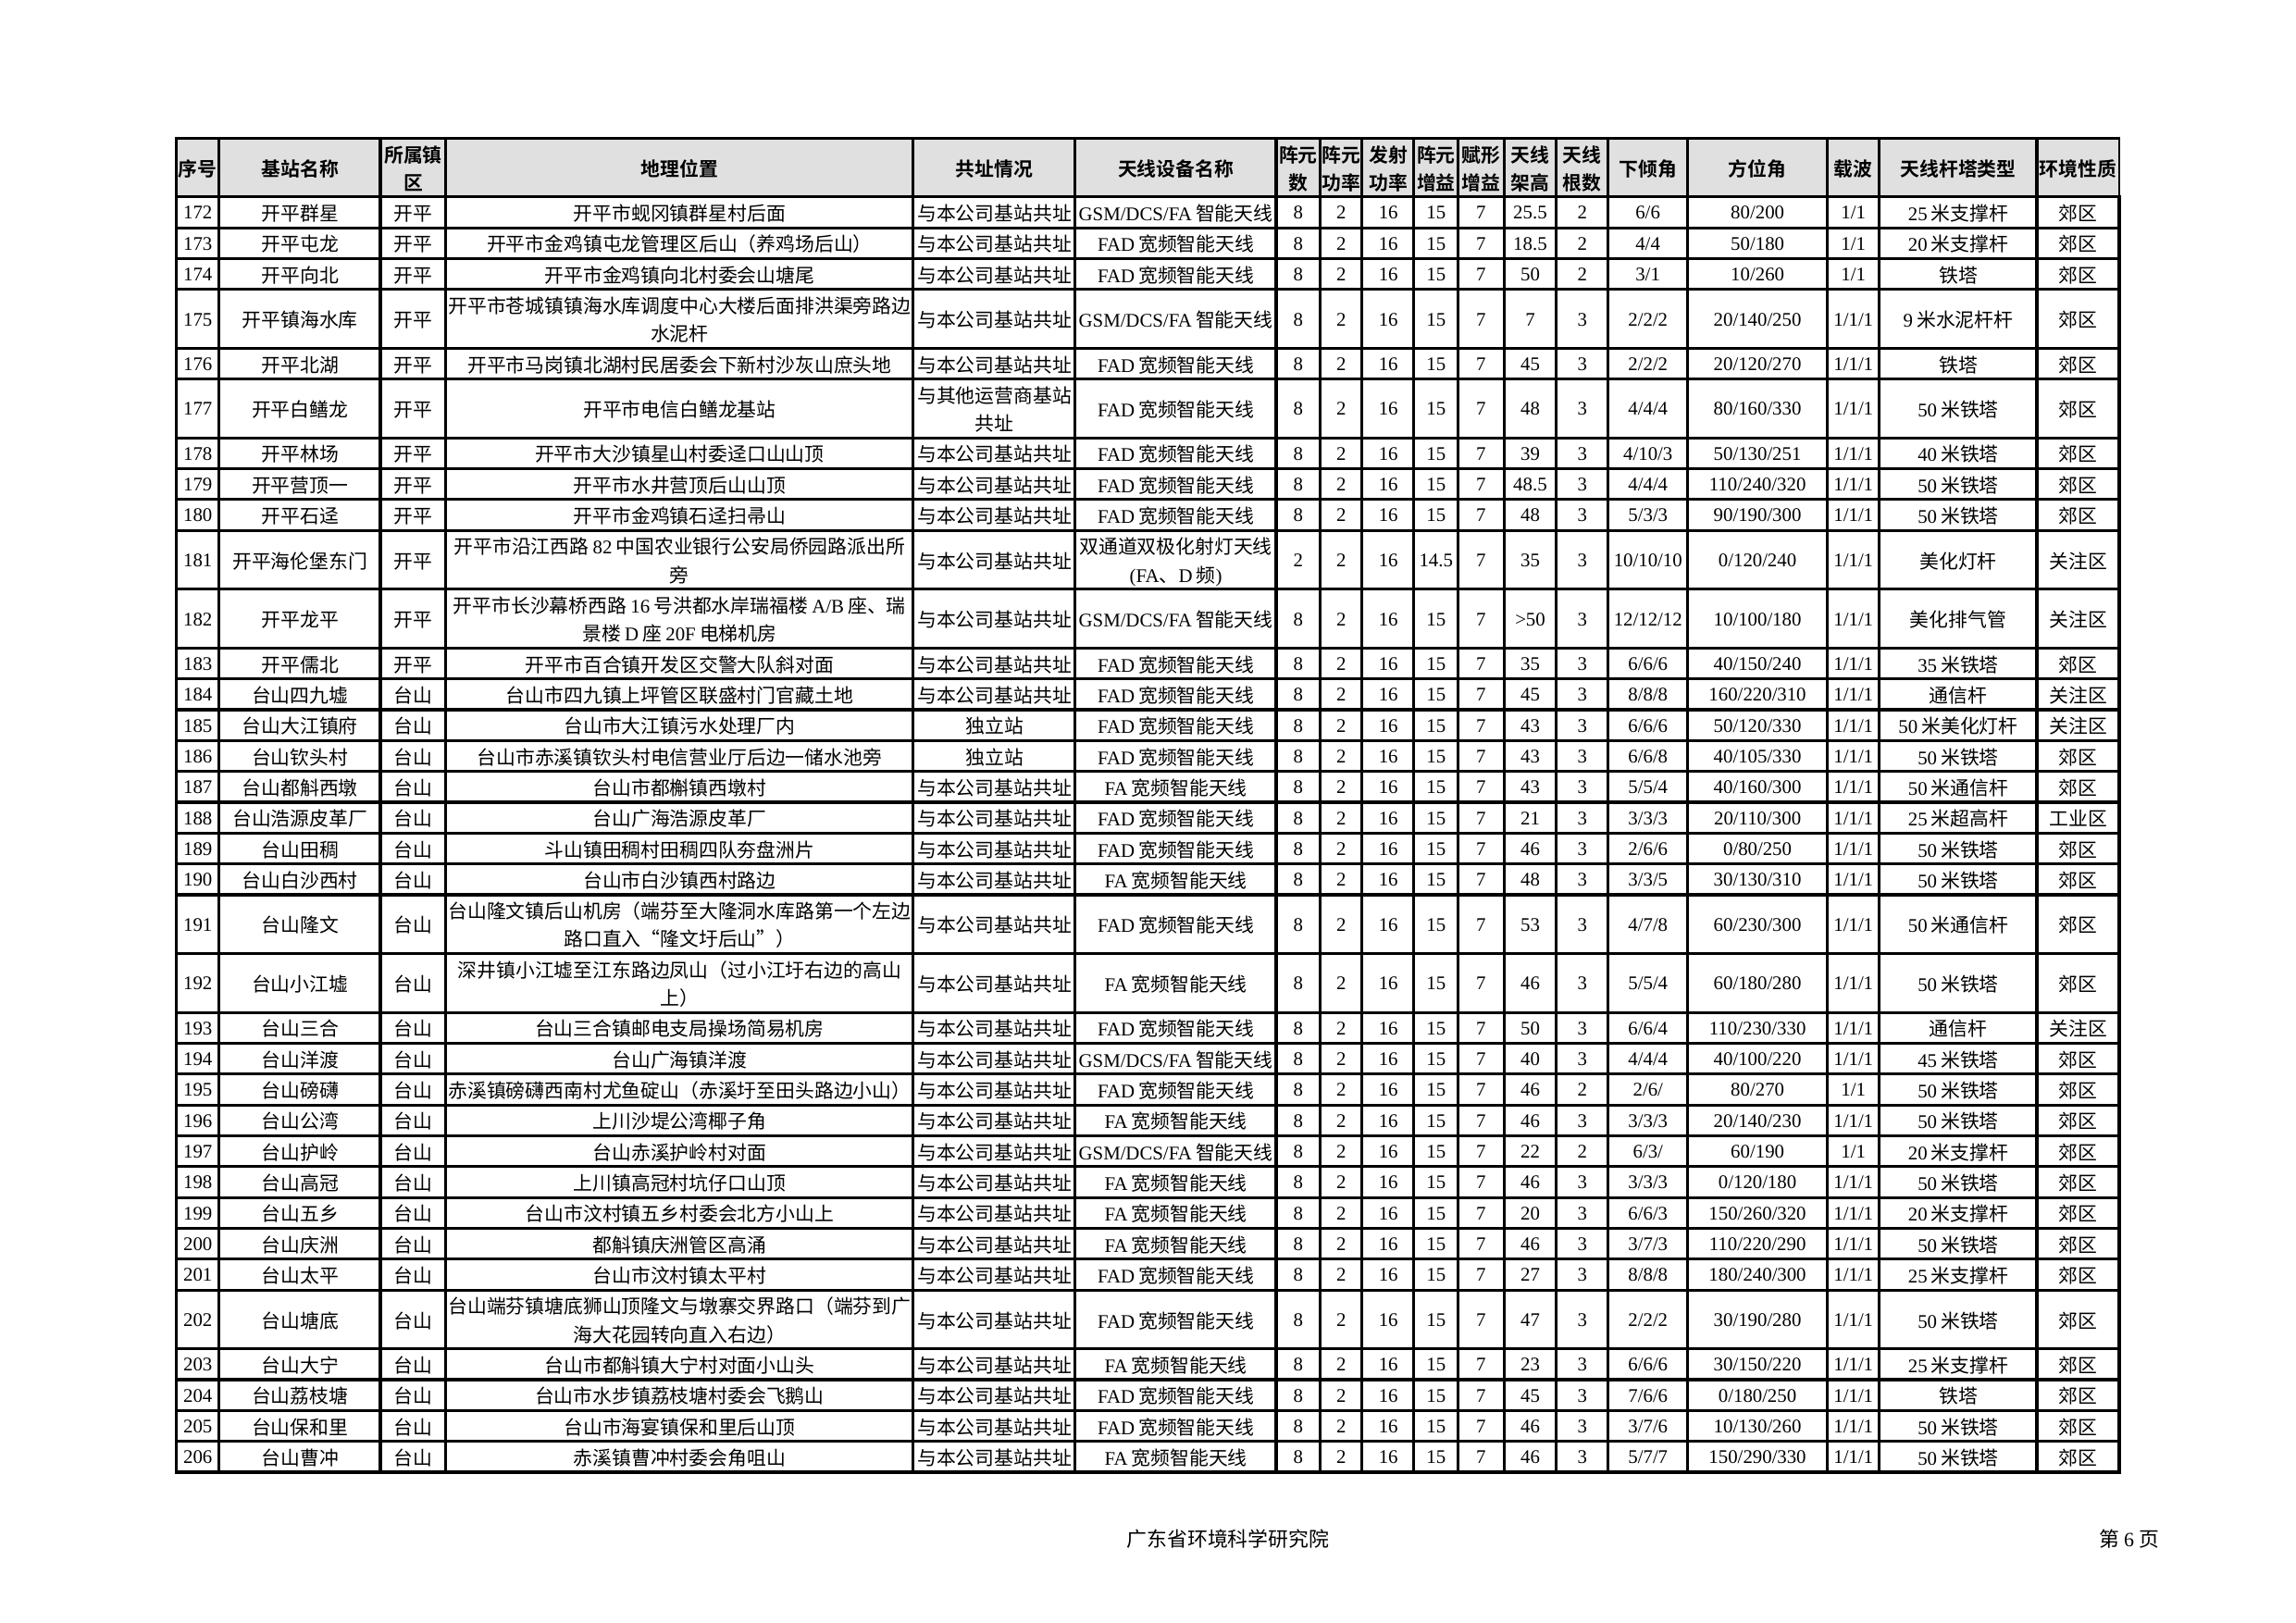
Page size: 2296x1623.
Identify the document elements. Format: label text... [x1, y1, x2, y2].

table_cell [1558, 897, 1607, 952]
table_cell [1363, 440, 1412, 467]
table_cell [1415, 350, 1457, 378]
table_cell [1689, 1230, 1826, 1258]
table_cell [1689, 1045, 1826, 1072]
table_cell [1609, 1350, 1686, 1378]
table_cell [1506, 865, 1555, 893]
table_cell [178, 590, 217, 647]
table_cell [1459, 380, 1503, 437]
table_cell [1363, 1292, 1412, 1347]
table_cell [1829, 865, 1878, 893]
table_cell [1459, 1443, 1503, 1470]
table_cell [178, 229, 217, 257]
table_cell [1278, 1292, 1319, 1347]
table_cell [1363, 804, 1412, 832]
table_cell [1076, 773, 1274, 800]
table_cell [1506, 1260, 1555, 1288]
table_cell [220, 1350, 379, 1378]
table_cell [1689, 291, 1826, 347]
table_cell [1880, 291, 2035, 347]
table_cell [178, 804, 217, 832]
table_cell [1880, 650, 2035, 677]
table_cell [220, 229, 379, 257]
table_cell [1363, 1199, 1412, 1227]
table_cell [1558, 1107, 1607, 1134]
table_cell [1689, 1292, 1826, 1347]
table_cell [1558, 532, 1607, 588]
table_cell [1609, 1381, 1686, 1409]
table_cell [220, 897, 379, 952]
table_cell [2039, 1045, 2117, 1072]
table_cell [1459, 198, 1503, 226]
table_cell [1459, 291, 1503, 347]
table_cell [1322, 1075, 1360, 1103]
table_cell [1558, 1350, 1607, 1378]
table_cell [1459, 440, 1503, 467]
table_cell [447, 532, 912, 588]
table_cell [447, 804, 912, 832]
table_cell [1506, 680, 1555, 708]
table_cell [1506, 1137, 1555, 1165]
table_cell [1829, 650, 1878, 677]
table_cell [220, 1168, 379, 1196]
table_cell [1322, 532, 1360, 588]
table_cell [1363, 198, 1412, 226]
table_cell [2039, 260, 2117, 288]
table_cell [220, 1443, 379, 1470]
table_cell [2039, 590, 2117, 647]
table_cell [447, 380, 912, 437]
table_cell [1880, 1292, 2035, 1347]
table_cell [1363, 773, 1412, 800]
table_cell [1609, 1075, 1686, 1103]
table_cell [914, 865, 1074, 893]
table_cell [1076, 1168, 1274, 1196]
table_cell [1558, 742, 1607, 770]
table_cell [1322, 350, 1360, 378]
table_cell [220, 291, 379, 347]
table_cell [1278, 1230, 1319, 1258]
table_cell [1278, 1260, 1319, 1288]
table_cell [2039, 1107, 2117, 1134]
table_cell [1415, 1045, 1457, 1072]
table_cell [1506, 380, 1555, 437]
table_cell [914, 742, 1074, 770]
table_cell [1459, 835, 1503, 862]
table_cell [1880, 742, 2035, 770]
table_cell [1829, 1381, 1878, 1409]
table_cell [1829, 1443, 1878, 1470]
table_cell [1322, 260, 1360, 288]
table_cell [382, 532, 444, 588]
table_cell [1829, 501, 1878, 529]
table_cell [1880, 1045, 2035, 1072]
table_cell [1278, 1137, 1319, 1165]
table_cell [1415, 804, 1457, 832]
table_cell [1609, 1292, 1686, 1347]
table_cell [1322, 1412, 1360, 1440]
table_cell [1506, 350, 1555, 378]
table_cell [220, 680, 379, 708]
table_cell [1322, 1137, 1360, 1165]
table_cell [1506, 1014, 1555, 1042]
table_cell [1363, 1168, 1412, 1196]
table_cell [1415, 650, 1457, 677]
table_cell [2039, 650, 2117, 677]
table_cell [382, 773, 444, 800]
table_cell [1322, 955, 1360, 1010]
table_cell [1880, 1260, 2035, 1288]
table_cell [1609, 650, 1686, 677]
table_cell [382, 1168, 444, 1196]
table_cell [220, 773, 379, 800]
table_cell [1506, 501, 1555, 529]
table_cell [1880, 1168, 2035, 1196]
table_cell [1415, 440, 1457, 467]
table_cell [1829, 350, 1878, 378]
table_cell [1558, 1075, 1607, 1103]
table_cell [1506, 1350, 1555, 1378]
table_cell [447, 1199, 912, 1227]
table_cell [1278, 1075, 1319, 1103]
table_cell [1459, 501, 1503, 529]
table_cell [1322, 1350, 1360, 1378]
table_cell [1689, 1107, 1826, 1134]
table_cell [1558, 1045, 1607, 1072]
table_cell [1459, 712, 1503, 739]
table_header 载波 [1829, 140, 1878, 195]
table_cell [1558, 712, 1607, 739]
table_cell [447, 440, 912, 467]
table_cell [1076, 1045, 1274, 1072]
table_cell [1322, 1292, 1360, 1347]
table_header 序号 [178, 140, 217, 195]
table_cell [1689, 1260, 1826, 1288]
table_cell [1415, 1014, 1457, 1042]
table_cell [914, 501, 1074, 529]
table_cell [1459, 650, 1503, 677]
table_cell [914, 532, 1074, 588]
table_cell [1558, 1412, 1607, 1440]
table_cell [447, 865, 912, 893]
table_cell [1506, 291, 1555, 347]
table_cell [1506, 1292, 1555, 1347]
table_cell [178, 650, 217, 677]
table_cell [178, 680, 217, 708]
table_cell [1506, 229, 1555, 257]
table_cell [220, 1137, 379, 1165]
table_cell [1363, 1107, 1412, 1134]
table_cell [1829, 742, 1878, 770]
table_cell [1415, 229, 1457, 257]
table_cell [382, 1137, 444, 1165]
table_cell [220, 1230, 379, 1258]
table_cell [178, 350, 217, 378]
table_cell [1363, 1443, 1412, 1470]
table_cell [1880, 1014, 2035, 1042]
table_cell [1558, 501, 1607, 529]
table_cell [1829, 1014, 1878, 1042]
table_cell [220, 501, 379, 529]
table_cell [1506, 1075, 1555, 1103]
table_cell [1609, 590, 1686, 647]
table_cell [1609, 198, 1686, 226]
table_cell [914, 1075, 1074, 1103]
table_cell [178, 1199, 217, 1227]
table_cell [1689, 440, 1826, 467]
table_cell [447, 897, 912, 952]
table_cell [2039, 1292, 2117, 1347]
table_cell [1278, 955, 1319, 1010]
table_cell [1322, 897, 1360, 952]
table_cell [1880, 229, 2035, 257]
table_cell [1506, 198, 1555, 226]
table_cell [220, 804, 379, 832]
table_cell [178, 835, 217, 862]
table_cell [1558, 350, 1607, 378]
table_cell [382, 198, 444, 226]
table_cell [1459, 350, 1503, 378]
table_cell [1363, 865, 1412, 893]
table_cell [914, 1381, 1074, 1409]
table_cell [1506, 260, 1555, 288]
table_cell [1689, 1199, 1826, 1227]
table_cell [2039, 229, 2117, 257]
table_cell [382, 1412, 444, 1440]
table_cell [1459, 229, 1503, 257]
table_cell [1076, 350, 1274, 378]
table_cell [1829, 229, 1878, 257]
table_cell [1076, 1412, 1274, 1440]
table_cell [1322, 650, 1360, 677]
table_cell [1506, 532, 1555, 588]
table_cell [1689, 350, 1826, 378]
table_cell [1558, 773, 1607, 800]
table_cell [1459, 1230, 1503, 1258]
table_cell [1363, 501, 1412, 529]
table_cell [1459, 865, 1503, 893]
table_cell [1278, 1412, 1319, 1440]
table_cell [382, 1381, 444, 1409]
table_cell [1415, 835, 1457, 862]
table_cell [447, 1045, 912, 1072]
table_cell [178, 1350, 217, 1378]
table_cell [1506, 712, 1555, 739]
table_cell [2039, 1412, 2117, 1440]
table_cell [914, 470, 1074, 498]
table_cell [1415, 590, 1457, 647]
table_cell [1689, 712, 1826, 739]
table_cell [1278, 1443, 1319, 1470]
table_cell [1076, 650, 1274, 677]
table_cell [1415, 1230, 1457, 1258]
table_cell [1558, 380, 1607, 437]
table_header 方位角 [1689, 140, 1826, 195]
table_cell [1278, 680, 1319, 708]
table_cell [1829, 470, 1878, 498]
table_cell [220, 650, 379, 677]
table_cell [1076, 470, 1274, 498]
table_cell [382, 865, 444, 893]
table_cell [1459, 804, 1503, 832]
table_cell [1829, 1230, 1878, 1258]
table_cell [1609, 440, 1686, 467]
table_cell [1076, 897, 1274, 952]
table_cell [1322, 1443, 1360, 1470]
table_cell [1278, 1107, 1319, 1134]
table_header 所属镇区 [382, 140, 444, 195]
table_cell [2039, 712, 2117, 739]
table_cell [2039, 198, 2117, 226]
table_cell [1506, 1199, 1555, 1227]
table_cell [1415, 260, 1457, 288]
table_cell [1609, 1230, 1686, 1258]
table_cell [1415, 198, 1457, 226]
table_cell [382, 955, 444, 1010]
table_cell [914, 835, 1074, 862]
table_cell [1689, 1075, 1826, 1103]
table_header 赋形 增益 [1459, 140, 1503, 195]
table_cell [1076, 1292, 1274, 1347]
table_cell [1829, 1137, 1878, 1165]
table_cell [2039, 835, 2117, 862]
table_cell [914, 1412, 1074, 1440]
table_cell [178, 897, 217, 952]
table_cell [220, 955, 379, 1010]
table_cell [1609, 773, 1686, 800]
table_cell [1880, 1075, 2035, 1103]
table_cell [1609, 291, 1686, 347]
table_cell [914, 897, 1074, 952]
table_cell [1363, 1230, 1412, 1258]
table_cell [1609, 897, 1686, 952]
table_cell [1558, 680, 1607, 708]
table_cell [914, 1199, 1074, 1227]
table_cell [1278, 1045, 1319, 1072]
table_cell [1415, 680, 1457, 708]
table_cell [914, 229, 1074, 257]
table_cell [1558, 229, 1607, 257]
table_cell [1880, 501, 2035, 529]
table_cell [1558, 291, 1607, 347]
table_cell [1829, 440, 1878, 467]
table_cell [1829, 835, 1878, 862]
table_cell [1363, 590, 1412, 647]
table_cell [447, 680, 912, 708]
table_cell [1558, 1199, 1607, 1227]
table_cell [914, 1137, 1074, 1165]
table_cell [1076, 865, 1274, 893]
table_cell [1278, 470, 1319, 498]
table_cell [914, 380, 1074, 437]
table_header 阵元 功率 [1322, 140, 1360, 195]
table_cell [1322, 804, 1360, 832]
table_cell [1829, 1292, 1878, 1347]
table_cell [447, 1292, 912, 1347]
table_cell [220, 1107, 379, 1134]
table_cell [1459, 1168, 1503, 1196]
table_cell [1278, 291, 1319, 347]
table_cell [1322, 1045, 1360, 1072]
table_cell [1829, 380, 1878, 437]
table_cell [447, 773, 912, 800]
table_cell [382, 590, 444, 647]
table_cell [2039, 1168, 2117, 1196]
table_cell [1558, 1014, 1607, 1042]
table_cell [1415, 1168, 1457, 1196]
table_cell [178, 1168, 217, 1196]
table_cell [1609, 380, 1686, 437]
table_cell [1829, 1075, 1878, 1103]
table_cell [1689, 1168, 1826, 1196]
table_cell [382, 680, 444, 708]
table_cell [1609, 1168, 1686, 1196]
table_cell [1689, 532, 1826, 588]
table_header 阵元 数 [1278, 140, 1319, 195]
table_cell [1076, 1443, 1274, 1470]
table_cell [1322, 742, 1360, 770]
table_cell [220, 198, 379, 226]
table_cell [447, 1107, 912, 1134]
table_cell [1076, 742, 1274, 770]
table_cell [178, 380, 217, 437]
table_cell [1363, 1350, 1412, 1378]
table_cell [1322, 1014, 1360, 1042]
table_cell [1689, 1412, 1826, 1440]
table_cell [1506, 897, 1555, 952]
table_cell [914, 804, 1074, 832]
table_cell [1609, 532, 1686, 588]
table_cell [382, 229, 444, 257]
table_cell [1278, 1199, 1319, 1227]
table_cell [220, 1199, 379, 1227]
table_header 下倾角 [1609, 140, 1686, 195]
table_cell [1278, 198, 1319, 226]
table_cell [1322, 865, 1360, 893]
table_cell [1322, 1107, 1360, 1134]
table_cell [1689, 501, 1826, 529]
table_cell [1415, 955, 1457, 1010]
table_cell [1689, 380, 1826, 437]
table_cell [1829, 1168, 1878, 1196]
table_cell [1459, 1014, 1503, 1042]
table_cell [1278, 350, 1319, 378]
table_header 天线杆塔类型 [1880, 140, 2035, 195]
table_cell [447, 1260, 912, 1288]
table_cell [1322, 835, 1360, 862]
table_header 环境性质 [2039, 140, 2118, 195]
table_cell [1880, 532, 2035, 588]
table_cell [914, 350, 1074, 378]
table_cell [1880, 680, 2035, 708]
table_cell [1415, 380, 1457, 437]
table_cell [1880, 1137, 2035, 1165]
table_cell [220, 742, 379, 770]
table_header 共址情况 [914, 140, 1074, 195]
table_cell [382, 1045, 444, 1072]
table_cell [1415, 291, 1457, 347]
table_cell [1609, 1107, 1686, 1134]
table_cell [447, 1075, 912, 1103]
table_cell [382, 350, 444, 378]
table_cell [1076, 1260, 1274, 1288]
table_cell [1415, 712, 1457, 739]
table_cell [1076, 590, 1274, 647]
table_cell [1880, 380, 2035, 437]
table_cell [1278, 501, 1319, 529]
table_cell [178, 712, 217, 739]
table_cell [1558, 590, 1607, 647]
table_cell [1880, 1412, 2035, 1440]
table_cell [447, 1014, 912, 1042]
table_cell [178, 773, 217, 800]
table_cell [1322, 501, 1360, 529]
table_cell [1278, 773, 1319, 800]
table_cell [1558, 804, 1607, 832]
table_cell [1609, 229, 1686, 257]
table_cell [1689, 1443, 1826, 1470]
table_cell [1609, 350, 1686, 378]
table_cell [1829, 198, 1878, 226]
table_header 阵元 增益 [1415, 140, 1457, 195]
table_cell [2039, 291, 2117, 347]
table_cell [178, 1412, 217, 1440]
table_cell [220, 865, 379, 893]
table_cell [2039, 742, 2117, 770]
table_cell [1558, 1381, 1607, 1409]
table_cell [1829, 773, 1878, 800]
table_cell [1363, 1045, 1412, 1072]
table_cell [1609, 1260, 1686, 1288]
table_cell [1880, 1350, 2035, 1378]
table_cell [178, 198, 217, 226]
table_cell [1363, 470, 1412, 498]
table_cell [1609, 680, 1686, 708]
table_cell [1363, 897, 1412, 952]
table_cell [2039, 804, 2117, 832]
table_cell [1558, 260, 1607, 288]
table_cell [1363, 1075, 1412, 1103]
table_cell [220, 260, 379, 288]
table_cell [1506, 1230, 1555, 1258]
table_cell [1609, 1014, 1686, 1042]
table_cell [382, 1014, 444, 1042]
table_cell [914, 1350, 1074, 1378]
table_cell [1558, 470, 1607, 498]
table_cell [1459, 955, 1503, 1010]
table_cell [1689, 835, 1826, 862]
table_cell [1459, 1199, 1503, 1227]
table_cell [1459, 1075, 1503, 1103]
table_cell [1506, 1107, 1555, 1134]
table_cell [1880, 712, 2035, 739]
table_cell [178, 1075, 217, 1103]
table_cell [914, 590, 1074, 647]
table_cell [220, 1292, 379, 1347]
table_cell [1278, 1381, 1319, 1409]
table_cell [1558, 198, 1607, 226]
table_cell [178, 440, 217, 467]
table_header 天线设备名称 [1076, 140, 1274, 195]
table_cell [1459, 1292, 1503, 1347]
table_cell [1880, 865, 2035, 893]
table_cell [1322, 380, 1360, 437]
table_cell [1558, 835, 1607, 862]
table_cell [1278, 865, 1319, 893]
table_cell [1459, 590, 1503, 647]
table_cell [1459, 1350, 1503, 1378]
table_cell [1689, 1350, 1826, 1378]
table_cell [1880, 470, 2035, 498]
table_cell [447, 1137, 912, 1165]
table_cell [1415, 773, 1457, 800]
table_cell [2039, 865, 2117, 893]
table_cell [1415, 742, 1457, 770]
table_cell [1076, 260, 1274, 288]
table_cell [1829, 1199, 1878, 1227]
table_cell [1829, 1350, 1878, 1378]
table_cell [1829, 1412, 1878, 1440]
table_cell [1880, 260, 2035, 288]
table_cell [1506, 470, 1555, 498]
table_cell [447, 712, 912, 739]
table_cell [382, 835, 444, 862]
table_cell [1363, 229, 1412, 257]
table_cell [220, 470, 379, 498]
table_header 天线 架高 [1506, 140, 1555, 195]
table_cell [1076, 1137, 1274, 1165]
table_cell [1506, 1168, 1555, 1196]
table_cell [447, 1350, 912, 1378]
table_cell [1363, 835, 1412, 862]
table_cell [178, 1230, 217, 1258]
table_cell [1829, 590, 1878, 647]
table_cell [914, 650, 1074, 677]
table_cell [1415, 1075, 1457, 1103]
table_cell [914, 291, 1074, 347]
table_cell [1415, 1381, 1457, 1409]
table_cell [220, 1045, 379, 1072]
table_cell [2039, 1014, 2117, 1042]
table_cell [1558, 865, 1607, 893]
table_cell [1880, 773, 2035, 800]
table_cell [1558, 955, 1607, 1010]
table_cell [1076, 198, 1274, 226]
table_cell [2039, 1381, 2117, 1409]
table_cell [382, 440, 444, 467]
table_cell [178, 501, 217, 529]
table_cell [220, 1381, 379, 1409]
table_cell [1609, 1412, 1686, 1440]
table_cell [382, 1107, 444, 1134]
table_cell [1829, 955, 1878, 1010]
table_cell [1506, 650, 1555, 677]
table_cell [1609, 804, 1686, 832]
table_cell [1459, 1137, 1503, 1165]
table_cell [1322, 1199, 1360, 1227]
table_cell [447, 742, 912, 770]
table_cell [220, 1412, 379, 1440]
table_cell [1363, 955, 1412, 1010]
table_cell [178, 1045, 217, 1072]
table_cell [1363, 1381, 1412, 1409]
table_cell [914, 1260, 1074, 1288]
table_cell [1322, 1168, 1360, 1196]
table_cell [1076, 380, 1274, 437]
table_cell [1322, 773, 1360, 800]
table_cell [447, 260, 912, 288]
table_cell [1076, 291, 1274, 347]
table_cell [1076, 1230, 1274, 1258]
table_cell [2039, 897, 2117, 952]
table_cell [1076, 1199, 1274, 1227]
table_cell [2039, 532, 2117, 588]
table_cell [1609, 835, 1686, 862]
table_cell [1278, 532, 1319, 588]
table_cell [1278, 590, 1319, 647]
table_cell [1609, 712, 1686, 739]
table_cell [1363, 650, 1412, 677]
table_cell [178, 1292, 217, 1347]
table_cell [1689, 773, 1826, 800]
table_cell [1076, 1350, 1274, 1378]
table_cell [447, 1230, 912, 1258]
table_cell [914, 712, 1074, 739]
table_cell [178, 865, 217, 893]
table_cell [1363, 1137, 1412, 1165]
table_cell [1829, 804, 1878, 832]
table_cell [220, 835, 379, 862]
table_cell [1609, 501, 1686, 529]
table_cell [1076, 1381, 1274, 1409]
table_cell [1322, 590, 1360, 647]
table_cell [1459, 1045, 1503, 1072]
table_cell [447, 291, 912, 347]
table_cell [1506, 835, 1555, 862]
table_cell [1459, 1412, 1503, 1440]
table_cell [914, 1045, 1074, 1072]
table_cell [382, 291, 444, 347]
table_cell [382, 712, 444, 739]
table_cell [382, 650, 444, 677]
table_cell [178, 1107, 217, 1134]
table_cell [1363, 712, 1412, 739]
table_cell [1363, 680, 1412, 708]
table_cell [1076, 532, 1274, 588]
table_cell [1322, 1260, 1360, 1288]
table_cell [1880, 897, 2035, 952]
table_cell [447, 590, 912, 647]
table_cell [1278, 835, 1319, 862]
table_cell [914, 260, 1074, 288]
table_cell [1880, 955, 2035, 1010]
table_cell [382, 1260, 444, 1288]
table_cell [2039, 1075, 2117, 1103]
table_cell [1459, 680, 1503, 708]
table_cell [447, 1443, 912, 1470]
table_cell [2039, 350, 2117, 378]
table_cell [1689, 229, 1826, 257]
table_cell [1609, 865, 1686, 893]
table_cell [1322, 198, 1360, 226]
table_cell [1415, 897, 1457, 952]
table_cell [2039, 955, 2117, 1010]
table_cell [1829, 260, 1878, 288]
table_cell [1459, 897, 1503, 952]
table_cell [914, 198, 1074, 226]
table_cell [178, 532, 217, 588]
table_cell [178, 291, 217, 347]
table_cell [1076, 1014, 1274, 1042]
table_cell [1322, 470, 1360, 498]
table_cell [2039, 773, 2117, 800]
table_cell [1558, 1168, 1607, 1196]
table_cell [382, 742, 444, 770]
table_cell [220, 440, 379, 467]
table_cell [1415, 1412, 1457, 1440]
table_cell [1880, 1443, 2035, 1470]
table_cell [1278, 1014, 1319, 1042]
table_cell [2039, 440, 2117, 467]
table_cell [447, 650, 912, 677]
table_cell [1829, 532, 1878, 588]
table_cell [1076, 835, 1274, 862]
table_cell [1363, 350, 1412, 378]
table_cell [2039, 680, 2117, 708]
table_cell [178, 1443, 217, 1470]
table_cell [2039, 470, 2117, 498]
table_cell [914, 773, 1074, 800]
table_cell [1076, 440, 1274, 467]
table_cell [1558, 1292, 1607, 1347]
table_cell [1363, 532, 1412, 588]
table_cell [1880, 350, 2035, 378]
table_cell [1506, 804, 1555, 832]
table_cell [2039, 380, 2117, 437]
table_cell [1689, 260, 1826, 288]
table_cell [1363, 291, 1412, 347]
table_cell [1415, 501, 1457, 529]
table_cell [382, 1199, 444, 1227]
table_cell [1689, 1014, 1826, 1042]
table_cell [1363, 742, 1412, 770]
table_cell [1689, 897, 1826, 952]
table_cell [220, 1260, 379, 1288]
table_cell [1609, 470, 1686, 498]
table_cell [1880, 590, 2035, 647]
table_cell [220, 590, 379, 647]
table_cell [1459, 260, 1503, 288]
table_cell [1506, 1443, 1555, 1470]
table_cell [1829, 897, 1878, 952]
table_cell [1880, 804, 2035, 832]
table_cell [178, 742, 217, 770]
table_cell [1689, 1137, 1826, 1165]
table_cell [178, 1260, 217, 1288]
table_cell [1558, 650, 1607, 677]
table_header 发射功率 [1363, 140, 1412, 195]
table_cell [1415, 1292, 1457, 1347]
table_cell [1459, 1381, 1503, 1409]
table_header 基站名称 [220, 140, 379, 195]
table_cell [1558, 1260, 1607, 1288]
table_header 天线 根数 [1558, 140, 1607, 195]
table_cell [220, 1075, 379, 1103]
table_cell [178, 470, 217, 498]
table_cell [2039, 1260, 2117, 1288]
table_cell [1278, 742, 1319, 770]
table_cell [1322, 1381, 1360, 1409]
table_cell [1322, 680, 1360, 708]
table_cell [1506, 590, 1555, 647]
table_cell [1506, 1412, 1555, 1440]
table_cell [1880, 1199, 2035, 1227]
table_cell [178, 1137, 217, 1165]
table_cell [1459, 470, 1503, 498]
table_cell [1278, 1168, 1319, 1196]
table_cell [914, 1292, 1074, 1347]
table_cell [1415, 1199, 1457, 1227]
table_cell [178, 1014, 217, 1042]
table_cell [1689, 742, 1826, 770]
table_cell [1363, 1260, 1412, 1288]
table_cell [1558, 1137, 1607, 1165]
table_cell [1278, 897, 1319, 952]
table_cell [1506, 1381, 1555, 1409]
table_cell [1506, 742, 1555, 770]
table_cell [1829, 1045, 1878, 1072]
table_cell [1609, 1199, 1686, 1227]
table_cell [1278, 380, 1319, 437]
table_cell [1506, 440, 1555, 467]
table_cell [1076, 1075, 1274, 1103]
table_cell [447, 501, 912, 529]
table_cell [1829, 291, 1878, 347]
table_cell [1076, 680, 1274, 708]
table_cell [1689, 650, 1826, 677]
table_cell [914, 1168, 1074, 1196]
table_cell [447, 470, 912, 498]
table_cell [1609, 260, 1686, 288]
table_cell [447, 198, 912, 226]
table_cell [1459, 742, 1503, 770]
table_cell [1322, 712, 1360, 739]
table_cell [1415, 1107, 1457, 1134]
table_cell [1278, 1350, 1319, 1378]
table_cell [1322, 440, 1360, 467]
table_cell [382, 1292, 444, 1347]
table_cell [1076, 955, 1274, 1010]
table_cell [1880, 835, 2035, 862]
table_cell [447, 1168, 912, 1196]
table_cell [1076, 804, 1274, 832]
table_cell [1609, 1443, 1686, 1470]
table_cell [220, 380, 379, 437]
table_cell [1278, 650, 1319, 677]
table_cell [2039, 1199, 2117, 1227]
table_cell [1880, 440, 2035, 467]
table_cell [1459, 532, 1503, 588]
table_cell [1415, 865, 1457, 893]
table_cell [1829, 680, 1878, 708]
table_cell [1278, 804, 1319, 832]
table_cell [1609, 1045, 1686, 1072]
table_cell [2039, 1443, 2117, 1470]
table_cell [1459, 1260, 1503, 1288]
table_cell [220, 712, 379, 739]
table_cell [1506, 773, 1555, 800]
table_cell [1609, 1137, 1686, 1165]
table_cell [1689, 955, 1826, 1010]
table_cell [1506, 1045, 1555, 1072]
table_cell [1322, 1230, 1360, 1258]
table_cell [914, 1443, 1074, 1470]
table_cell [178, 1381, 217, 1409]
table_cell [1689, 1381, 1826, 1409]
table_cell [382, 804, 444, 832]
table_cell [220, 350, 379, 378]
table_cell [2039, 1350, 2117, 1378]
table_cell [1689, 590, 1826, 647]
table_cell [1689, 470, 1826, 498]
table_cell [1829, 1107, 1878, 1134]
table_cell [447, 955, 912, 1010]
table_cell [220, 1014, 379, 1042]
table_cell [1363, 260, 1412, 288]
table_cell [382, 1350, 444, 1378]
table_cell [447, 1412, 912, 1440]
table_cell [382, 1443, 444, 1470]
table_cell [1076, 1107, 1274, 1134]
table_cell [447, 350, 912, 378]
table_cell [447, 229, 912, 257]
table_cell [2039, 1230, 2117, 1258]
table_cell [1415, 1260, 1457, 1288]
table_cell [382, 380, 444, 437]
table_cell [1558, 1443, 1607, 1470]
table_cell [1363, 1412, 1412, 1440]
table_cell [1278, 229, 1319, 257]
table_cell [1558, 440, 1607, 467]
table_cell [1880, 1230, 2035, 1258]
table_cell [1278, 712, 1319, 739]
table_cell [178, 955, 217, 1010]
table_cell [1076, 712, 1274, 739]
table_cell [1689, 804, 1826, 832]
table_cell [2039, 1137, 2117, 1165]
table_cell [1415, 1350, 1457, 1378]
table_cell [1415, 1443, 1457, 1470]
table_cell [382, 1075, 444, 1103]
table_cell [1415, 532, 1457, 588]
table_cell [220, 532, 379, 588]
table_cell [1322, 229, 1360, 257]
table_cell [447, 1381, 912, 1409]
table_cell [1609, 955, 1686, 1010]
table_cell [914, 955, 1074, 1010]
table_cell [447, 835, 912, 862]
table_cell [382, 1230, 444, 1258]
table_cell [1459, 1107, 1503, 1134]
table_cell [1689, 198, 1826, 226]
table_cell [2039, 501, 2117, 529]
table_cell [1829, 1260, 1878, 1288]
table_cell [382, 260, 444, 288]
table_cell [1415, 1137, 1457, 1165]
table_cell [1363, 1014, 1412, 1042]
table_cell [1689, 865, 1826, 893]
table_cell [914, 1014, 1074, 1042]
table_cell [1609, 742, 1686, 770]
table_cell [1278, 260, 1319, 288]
table_header 地理位置 [447, 140, 912, 195]
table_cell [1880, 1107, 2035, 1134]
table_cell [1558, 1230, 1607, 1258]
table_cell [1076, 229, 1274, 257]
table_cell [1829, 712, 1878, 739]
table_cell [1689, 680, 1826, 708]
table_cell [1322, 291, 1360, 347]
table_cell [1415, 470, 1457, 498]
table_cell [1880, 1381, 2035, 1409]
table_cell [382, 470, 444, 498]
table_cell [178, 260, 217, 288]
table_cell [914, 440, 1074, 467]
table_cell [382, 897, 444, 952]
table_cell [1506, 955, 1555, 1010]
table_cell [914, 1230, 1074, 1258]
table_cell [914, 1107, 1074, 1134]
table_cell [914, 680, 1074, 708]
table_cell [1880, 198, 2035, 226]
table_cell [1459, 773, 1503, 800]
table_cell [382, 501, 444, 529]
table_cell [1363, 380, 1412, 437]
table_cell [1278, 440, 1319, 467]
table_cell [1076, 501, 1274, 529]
